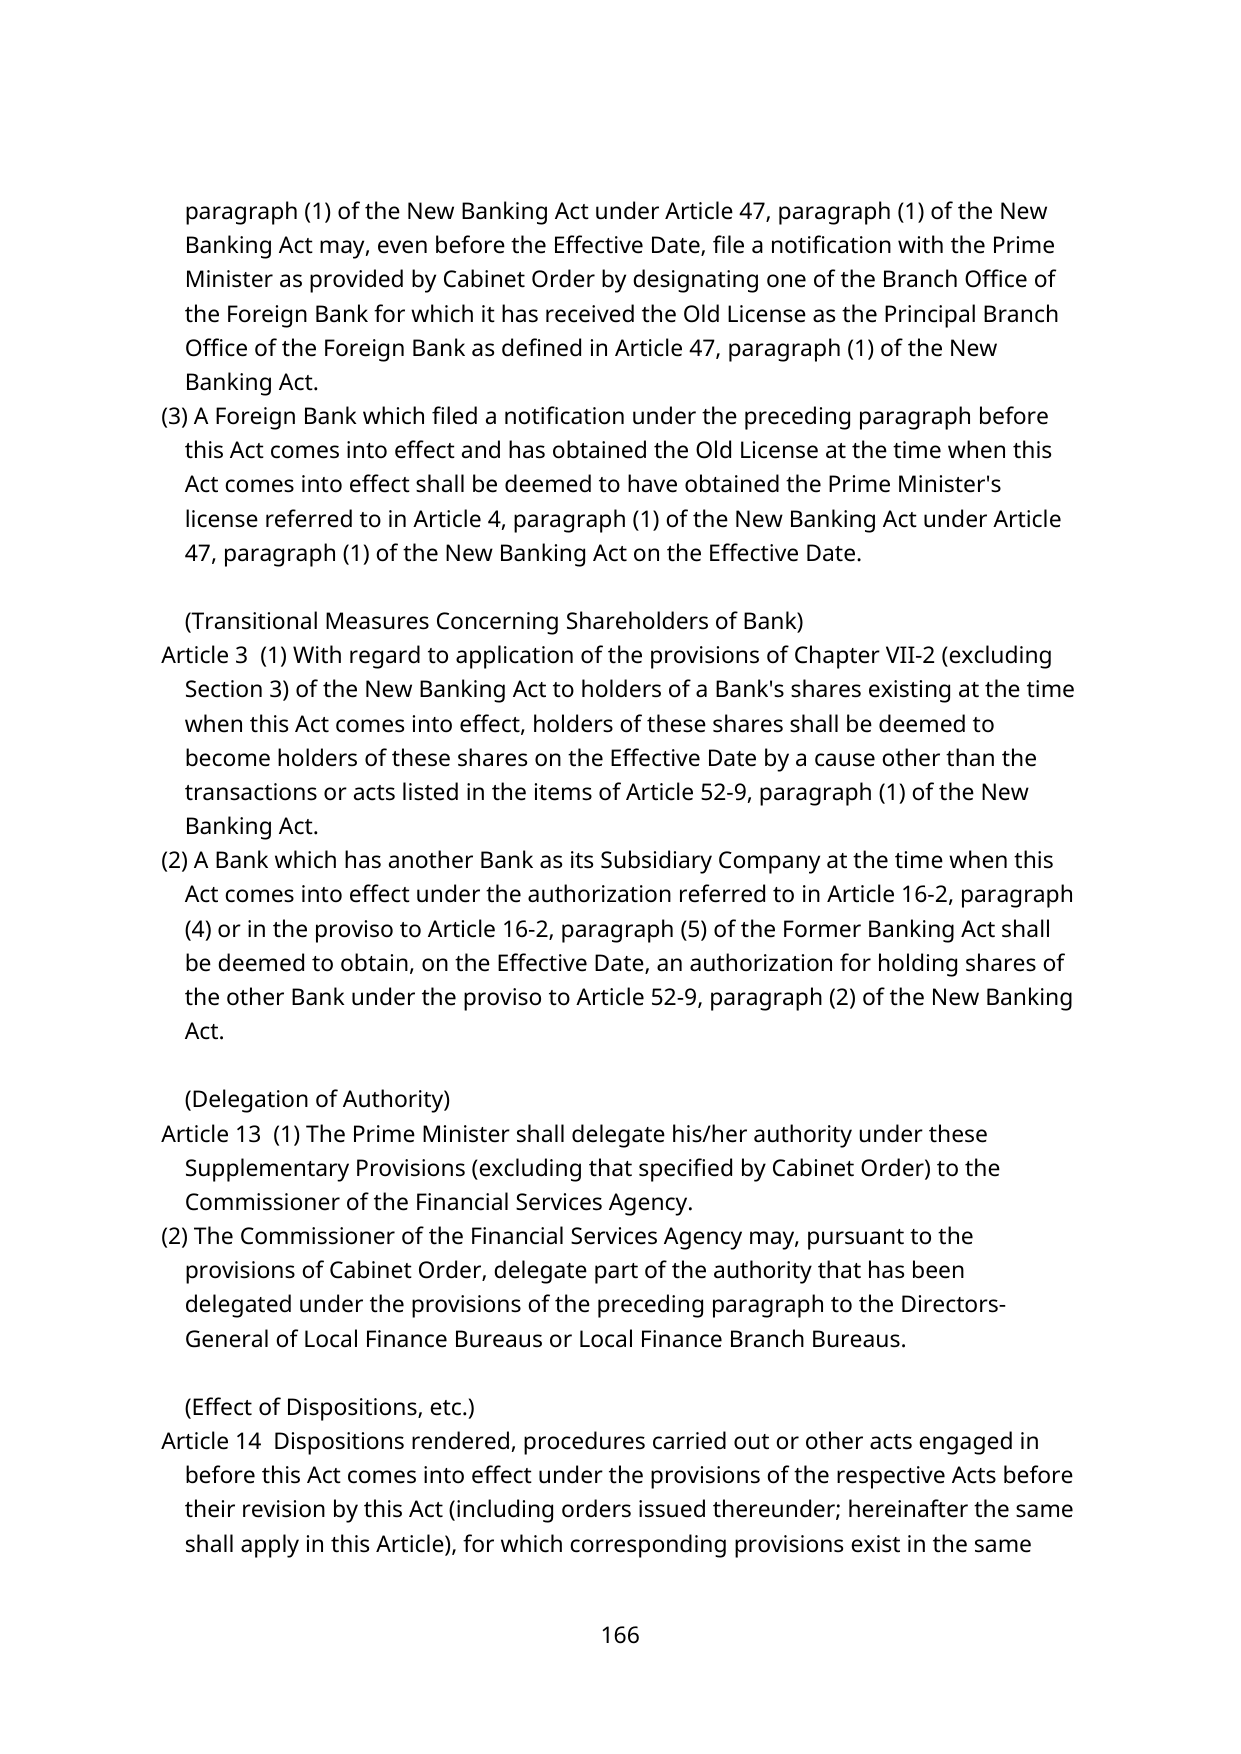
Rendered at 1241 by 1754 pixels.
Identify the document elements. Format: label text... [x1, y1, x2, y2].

text (2) The Commissioner of the Financial Services Agency may, pursuant to the provisions of Cabinet Order, delegate part of the authority that has been delegated under the provisions of the preceding paragraph to the Directors-General of Local Finance Bureaus or Local Finance Branch Bureaus. [161, 1219, 1079, 1355]
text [161, 1424, 1079, 1560]
text (2) A Bank which has another Bank as its Subsidiary Company at the time when this Act comes into effect under the authorization referred to in Article 16-2, paragraph (4) or in the proviso to Article 16-2, paragraph (5) of the Former Banking Act shall be deemed to obtain, on the Effective Date, an authorization for holding shares of the other Bank under the proviso to Article 52-9, paragraph (2) of the New Banking Act. [161, 843, 1079, 1048]
text (Transitional Measures Concerning Shareholders of Bank) [184, 604, 1079, 638]
text (Effect of Dispositions, etc.) [184, 1389, 1079, 1424]
text Article 13 (1) The Prime Minister shall delegate his/her authority under these Supplementary Provisions (excluding that specified by Cabinet Order) to the Commissioner of the Financial Services Agency. [161, 1116, 1079, 1219]
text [161, 194, 1079, 399]
text Article 3 (1) With regard to application of the provisions of Chapter VII-2 (excluding Section 3) of the New Banking Act to holders of a Bank's shares existing at the time when this Act comes into effect, holders of these shares shall be deemed to become holders of these shares on the Effective Date by a cause other than the transactions or acts listed in the items of Article 52-9, paragraph (1) of the New Banking Act. [161, 638, 1079, 843]
text (Delegation of Authority) [184, 1082, 1079, 1116]
text (3) A Foreign Bank which filed a notification under the preceding paragraph before this Act comes into effect and has obtained the Old License at the time when this Act comes into effect shall be deemed to have obtained the Prime Minister's license referred to in Article 4, paragraph (1) of the New Banking Act under Article 47, paragraph (1) of the New Banking Act on the Effective Date. [161, 399, 1079, 569]
